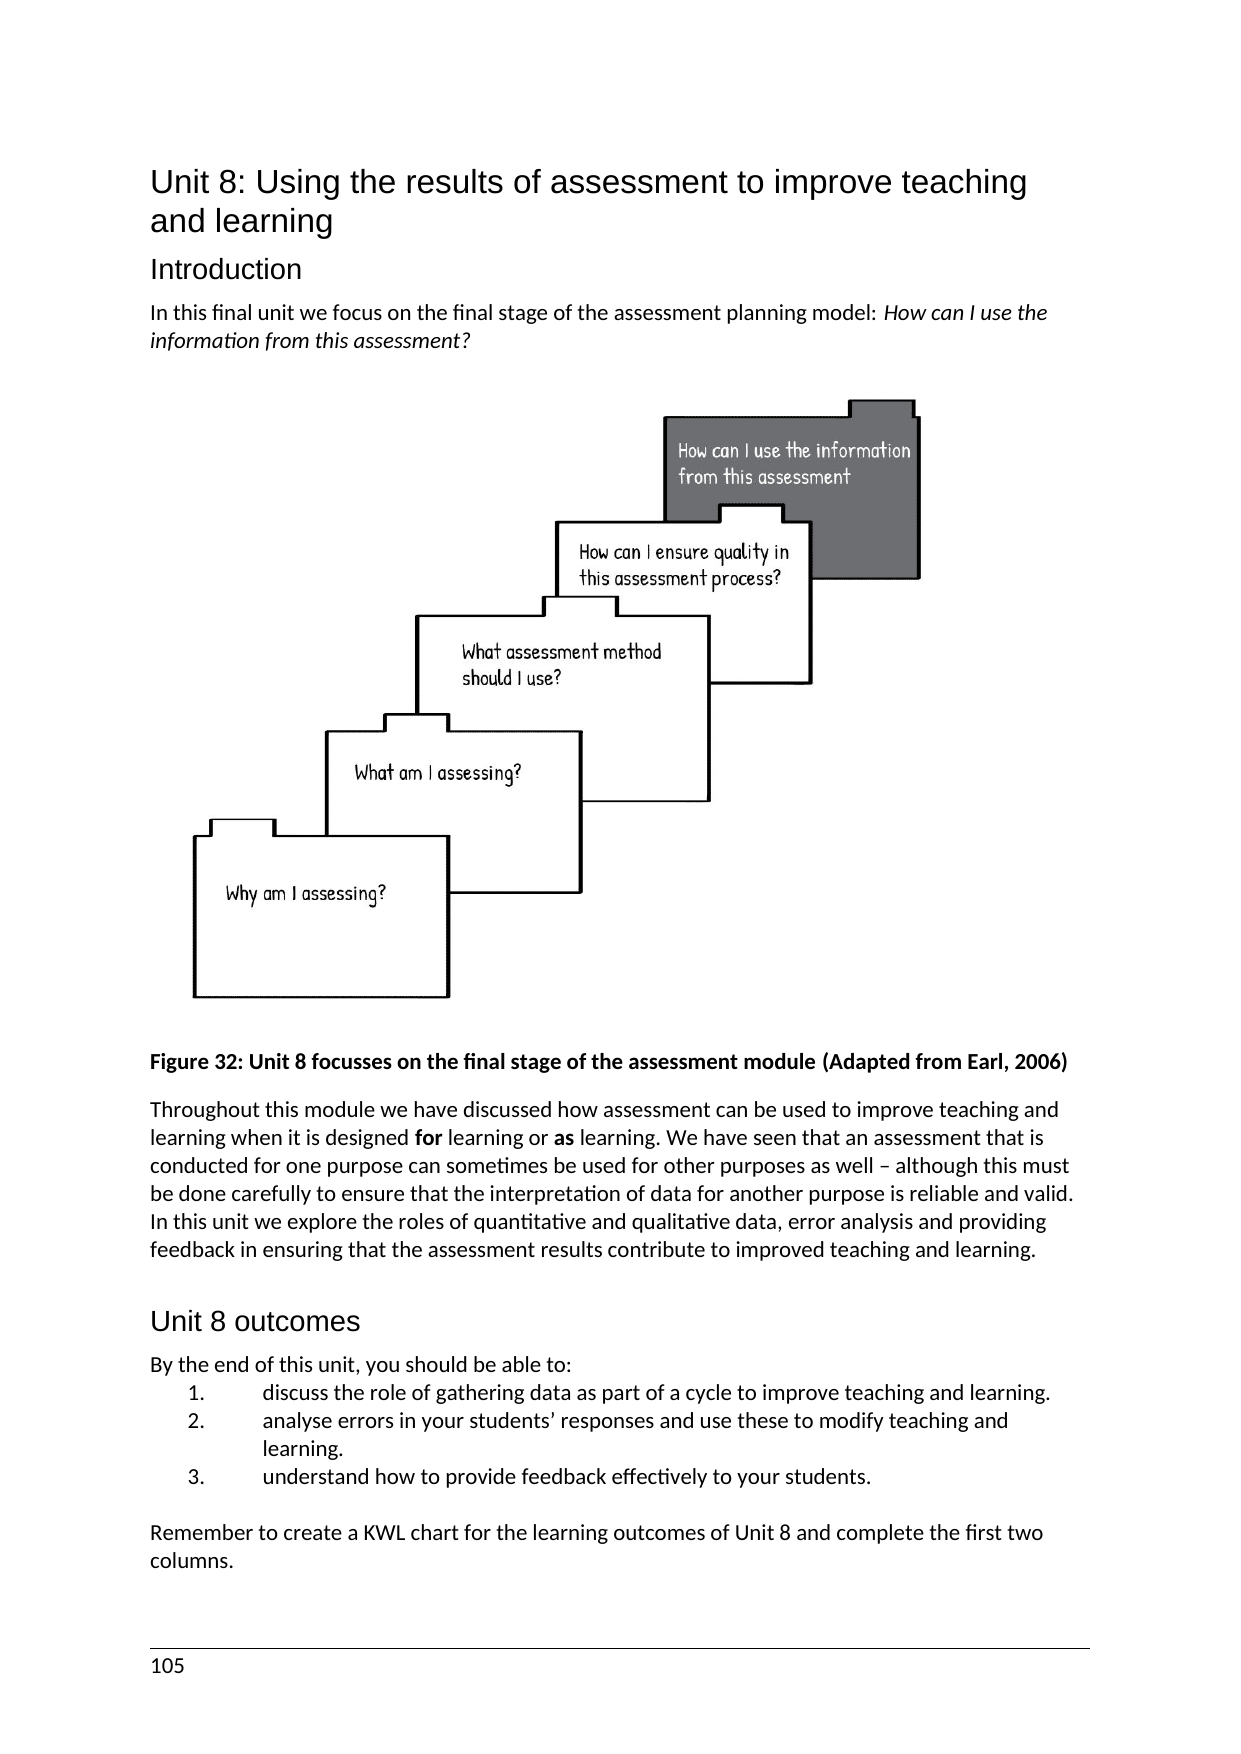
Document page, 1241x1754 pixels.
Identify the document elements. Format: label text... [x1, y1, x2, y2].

list understand how to provide feedback effectively to your students. [187, 1462, 1090, 1490]
picture [150, 381, 936, 1019]
text Remember to create a KWL chart for the learning outcomes of Unit 8 and complete the first two columns. [150, 1518, 1090, 1574]
subtitle Unit 8: Using the results of assessment to improve teaching and learning [150, 162, 1090, 239]
subtitle Introduction [150, 252, 1090, 285]
text In this final unit we focus on the final stage of the assessment planning model: How can I use the information from this assessment? [150, 298, 1090, 354]
list analyse errors in your students’ responses and use these to modify teaching and learning. [187, 1406, 1090, 1462]
text Throughout this module we have discussed how assessment can be used to improve teaching and learning when it is designed for learning or as learning. We have seen that an assessment that is conducted for one purpose can sometimes be used for other purposes as well – although this must be done carefully to ensure that the interpretation of data for another purpose is reliable and valid. In this unit we explore the roles of quantitative and qualitative data, error analysis and providing feedback in ensuring that the assessment results contribute to improved teaching and learning. [150, 1095, 1090, 1263]
subtitle Unit 8 outcomes [150, 1304, 1090, 1337]
text Figure 32: Unit 8 focusses on the final stage of the assessment module (Adapted from Earl, 2006) [150, 1047, 1090, 1075]
text By the end of this unit, you should be able to: [150, 1350, 1090, 1378]
list discuss the role of gathering data as part of a cycle to improve teaching and learning. [187, 1378, 1090, 1406]
